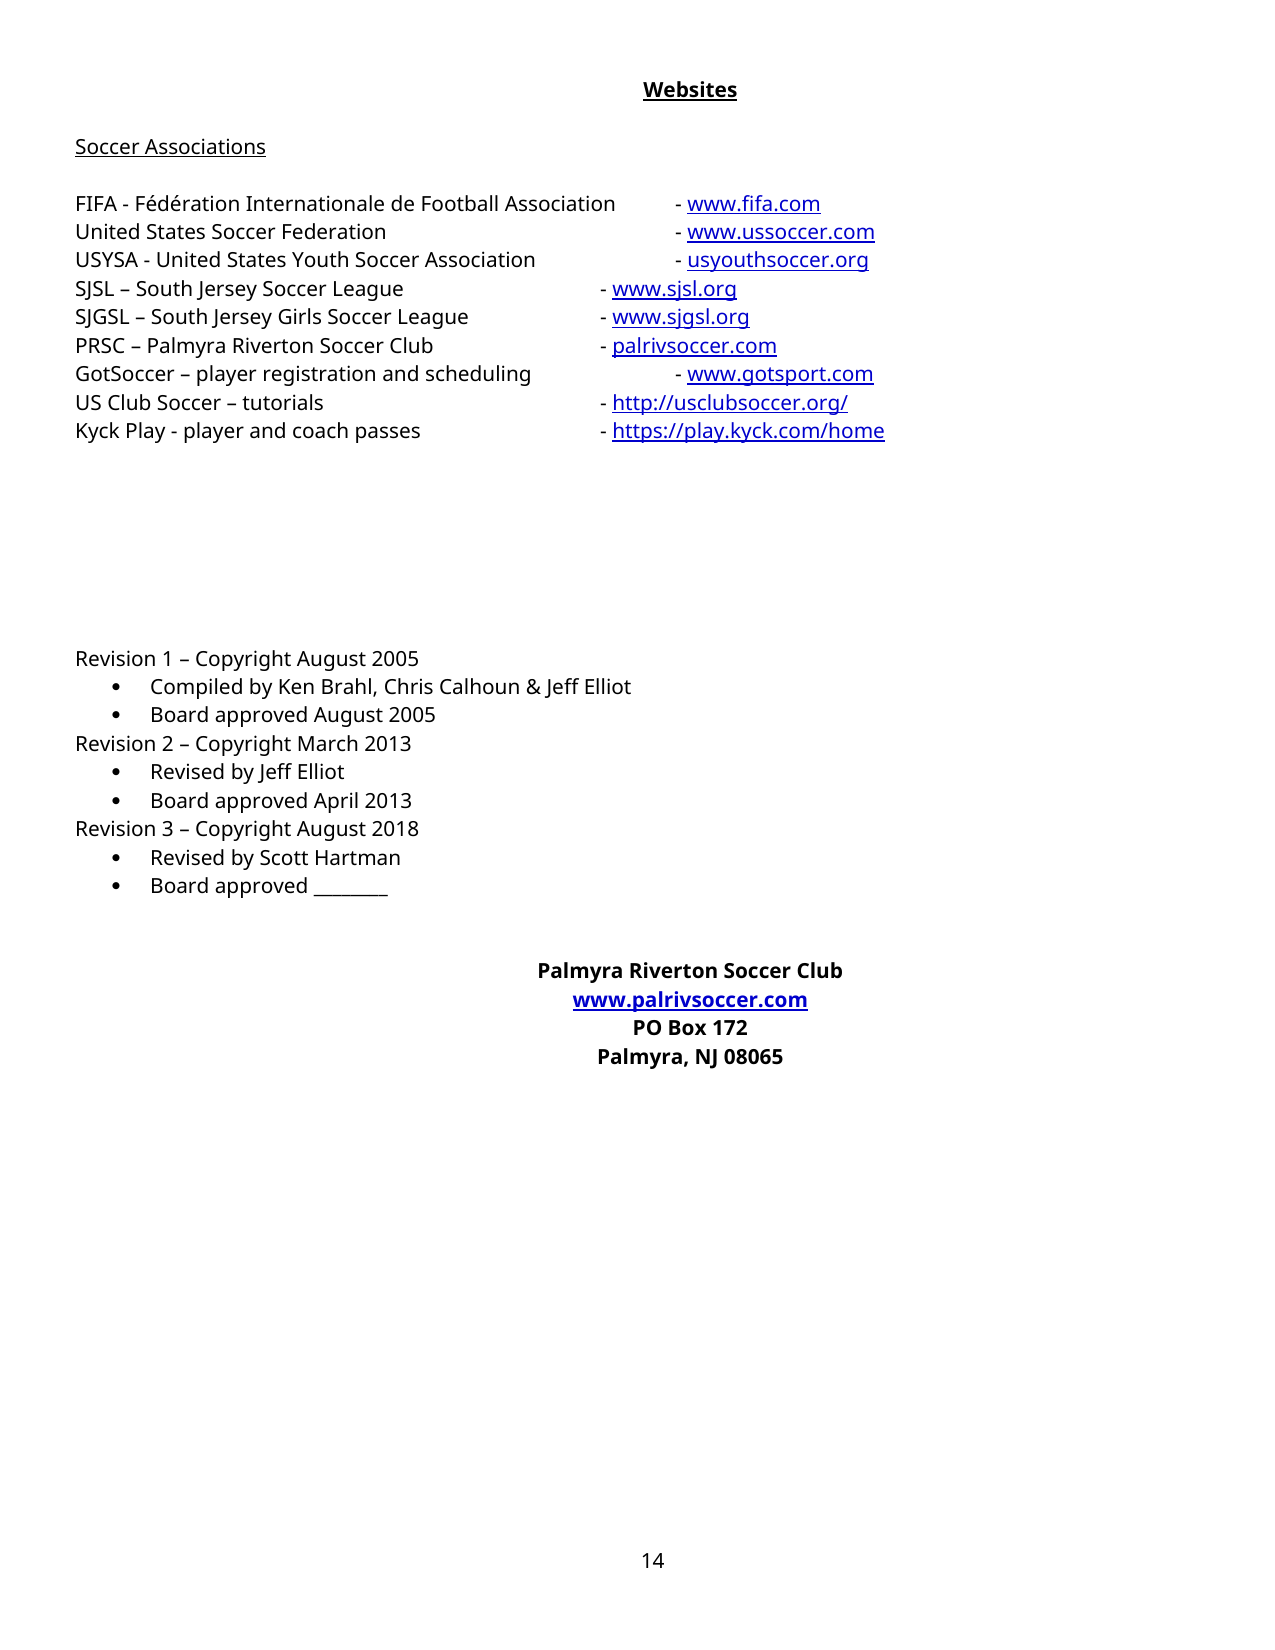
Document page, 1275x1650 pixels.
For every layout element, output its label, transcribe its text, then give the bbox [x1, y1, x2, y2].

list Revised by Scott Hartman [112, 843, 1275, 871]
text www.palrivsoccer.com [75, 985, 1275, 1013]
text Soccer Associations [75, 132, 1275, 160]
text US Club Soccer – tutorials - http://usclubsoccer.org/ [75, 388, 1275, 416]
text Revision 3 – Copyright August 2018 [75, 814, 1275, 843]
text FIFA - Fédération Internationale de Football Association - www.fifa.com [75, 189, 1275, 217]
subtitle PO Box 172 [75, 1013, 1275, 1042]
list Board approved August 2005 [112, 701, 1275, 729]
list Revised by Jeff Elliot [112, 757, 1275, 786]
text Revision 1 – Copyright August 2005 [75, 644, 1275, 672]
text Revision 2 – Copyright March 2013 [75, 729, 1275, 757]
text Palmyra, NJ 08065 [75, 1042, 1275, 1070]
text USYSA - United States Youth Soccer Association - usyouthsoccer.org [75, 246, 1275, 274]
list Compiled by Ken Brahl, Chris Calhoun & Jeff Elliot [112, 672, 1275, 701]
text SJGSL – South Jersey Girls Soccer League - www.sjgsl.org [75, 302, 1275, 331]
list Board approved April 2013 [112, 786, 1275, 814]
text GotSoccer – player registration and scheduling - www.gotsport.com [75, 359, 1275, 388]
subtitle Websites [75, 75, 1275, 103]
list Board approved ________ [112, 871, 1275, 900]
text United States Soccer Federation - www.ussoccer.com [75, 217, 1275, 246]
text Palmyra Riverton Soccer Club [75, 957, 1275, 985]
text SJSL – South Jersey Soccer League - www.sjsl.org [75, 274, 1275, 302]
text Kyck Play - player and coach passes - https://play.kyck.com/home [75, 416, 1275, 445]
text PRSC – Palmyra Riverton Soccer Club - palrivsoccer.com [75, 331, 1275, 359]
